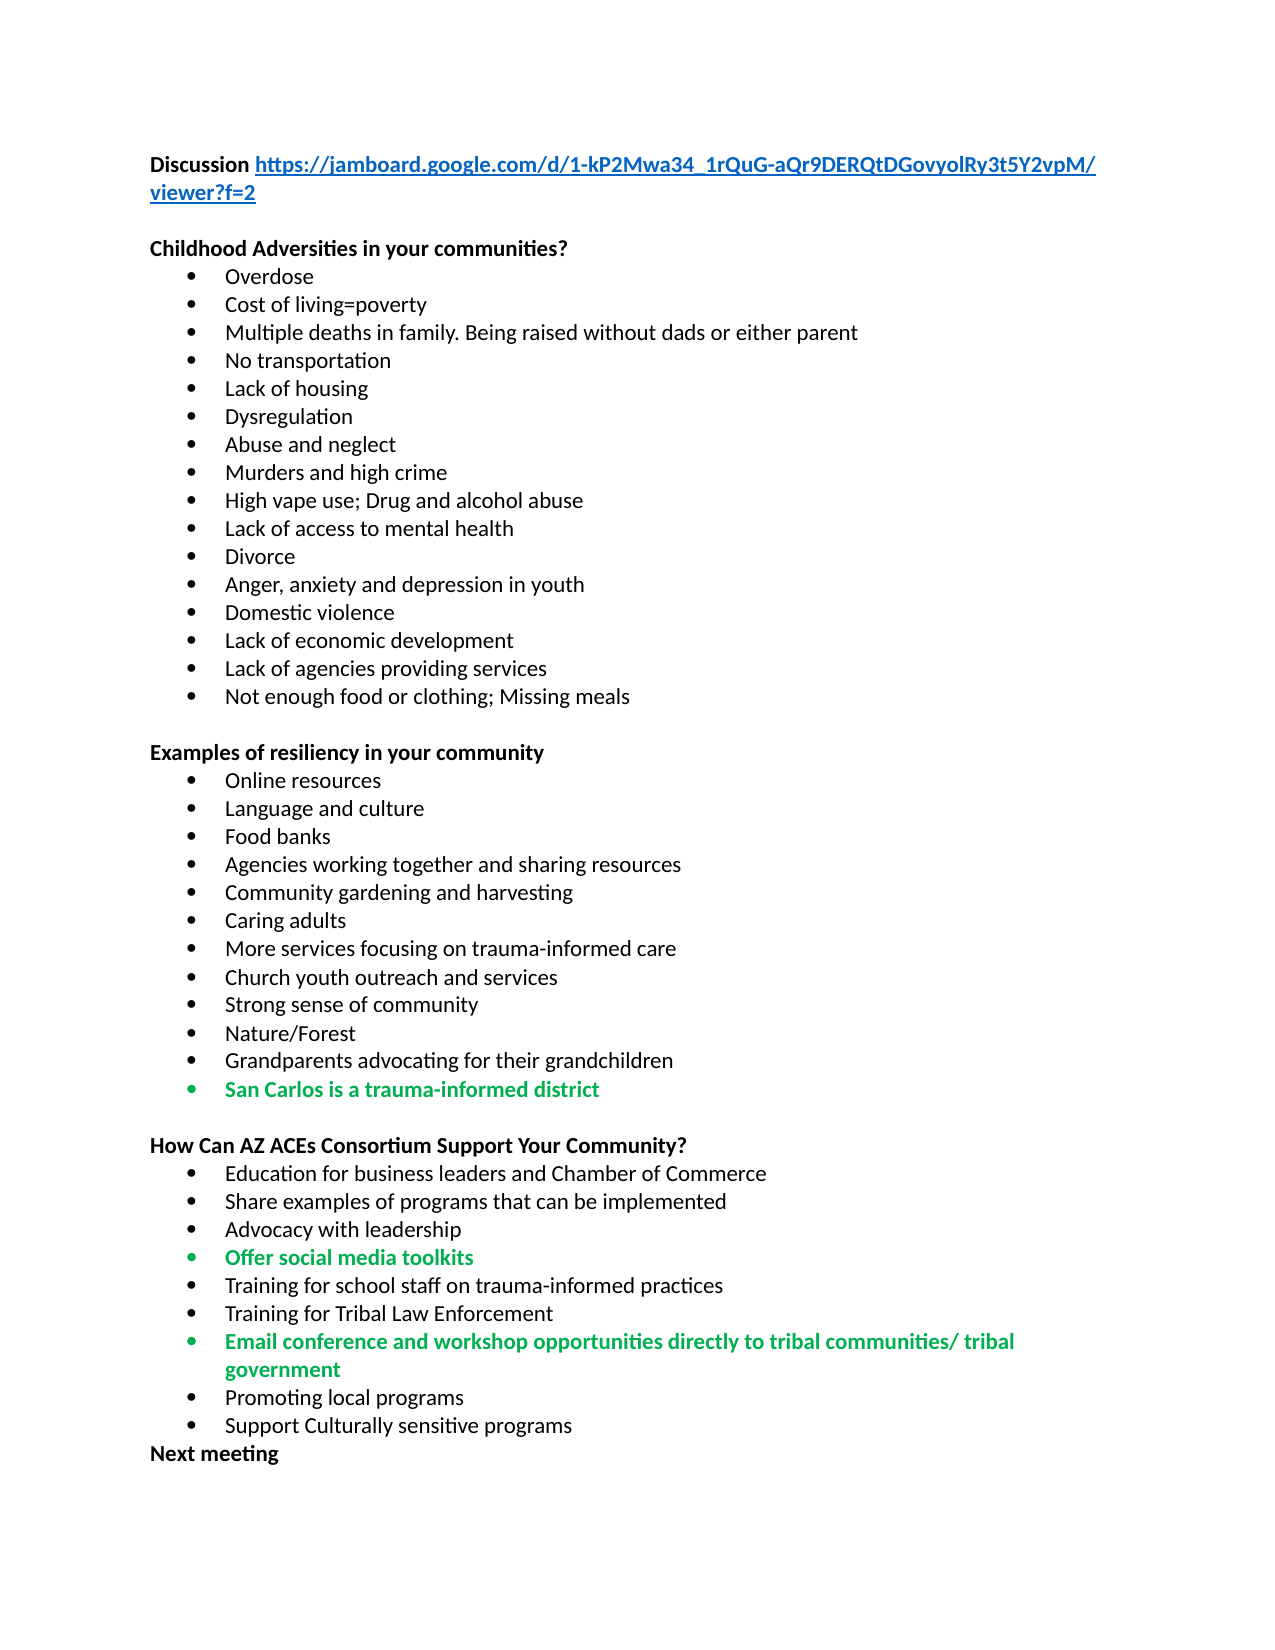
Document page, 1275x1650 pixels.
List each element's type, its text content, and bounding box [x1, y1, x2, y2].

list Email conference and workshop opportunities directly to tribal communities/ tribal government [187, 1327, 1125, 1383]
list Offer social media toolkits [187, 1243, 1125, 1271]
list Education for business leaders and Chamber of Commerce [187, 1159, 1125, 1187]
list Language and culture [187, 794, 1125, 822]
list Abuse and neglect [187, 430, 1125, 458]
text Examples of resiliency in your community [150, 738, 1125, 766]
list Lack of housing [187, 374, 1125, 402]
list More services focusing on trauma-informed care [187, 934, 1125, 963]
list Lack of agencies providing services [187, 654, 1125, 682]
list Share examples of programs that can be implemented [187, 1187, 1125, 1215]
list Support Culturally sensitive programs [187, 1411, 1125, 1439]
list Cost of living=poverty [187, 290, 1125, 318]
list Training for Tribal Law Enforcement [187, 1299, 1125, 1327]
list Promoting local programs [187, 1383, 1125, 1411]
list Food banks [187, 822, 1125, 851]
list Dysregulation [187, 402, 1125, 430]
list Caring adults [187, 907, 1125, 934]
list Training for school staff on trauma-informed practices [187, 1271, 1125, 1299]
list Anger, anxiety and depression in youth [187, 570, 1125, 598]
list Strong sense of community [187, 991, 1125, 1019]
list High vape use; Drug and alcohol abuse [187, 486, 1125, 514]
text How Can AZ ACEs Consortium Support Your Community? [150, 1131, 1125, 1159]
list Multiple deaths in family. Being raised without dads or either parent [187, 318, 1125, 346]
list Agencies working together and sharing resources [187, 851, 1125, 878]
list Divorce [187, 542, 1125, 570]
text Next meeting [150, 1439, 1125, 1467]
list Lack of access to mental health [187, 514, 1125, 542]
text Childhood Adversities in your communities? [150, 234, 1125, 262]
list No transportation [187, 346, 1125, 374]
list Advocacy with leadership [187, 1215, 1125, 1243]
list Overdose [187, 262, 1125, 290]
list Church youth outreach and services [187, 963, 1125, 991]
list Lack of economic development [187, 626, 1125, 654]
list Online resources [187, 766, 1125, 794]
list Community gardening and harvesting [187, 878, 1125, 907]
list Not enough food or clothing; Missing meals [187, 682, 1125, 710]
list San Carlos is a trauma-informed district [187, 1075, 1125, 1103]
text Discussion https://jamboard.google.com/d/1-kP2Mwa34_1rQuG-aQr9DERQtDGovyolRy3t5Y2vpM/viewer?f=2 [150, 150, 1125, 206]
list Murders and high crime [187, 458, 1125, 486]
list Domestic violence [187, 598, 1125, 626]
list Nature/Forest [187, 1019, 1125, 1047]
list Grandparents advocating for their grandchildren [187, 1047, 1125, 1075]
